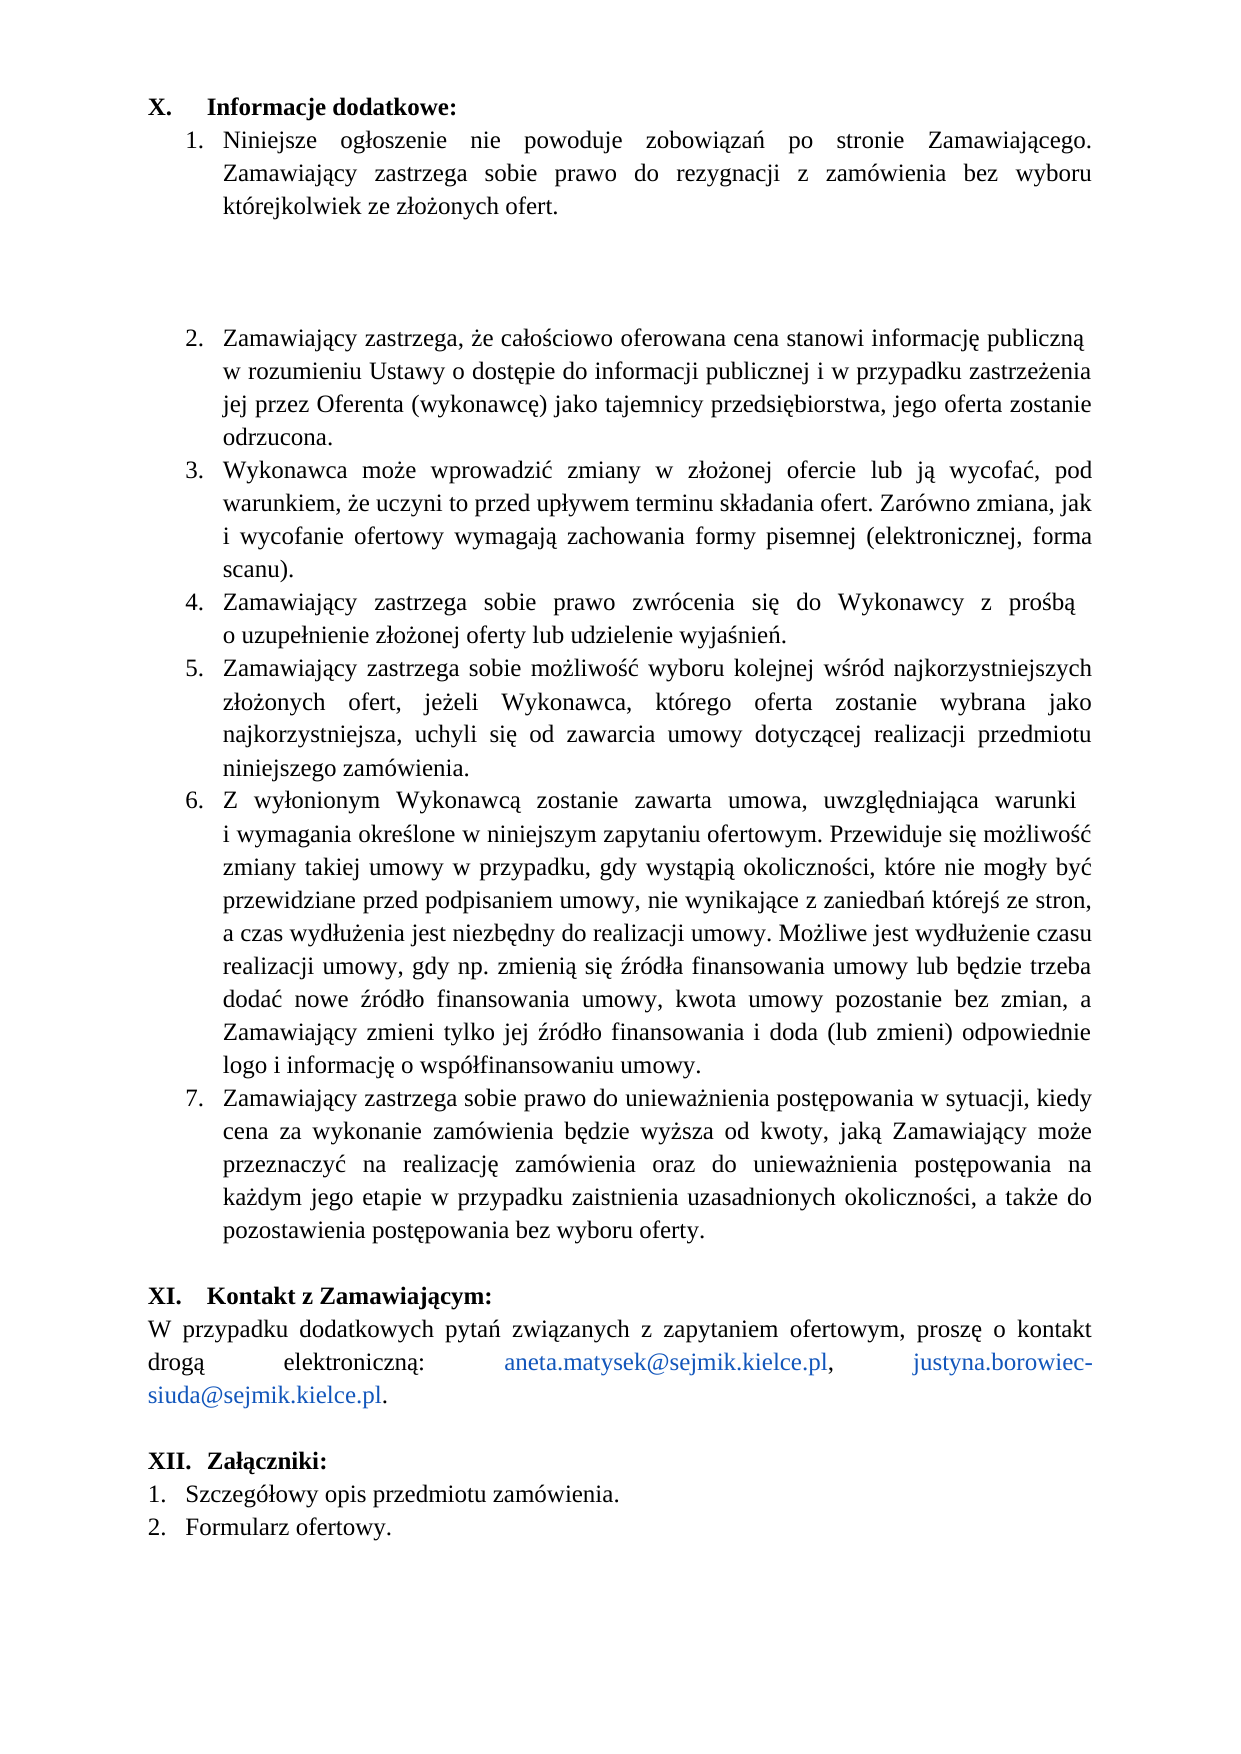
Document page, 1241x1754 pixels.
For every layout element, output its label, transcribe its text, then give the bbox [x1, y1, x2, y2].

list Zamawiający zastrzega, że całościowo oferowana cena stanowi informację publiczną w rozumieniu Ustawy o dostępie do informacji publicznej i w przypadku zastrzeżenia jej przez Oferenta (wykonawcę) jako tajemnicy przedsiębiorstwa, jego oferta zostanie odrzucona. [185, 323, 1093, 451]
list Zamawiający zastrzega sobie możliwość wyboru kolejnej wśród najkorzystniejszych złożonych ofert, jeżeli Wykonawca, którego oferta zostanie wybrana jako najkorzystniejsza, uchyli się od zawarcia umowy dotyczącej realizacji przedmiotu niniejszego zamówienia. [185, 653, 1093, 781]
list Z wyłonionym Wykonawcą zostanie zawarta umowa, uwzględniająca warunki i wymagania określone w niniejszym zapytaniu ofertowym. Przewiduje się możliwość zmiany takiej umowy w przypadku, gdy wystąpią okoliczności, które nie mogły być przewidziane przed podpisaniem umowy, nie wynikające z zaniedbań którejś ze stron, a czas wydłużenia jest niezbędny do realizacji umowy. Możliwe jest wydłużenie czasu realizacji umowy, gdy np. zmienią się źródła finansowania umowy lub będzie trzeba dodać nowe źródło finansowania umowy, kwota umowy pozostanie bez zmian, a Zamawiający zmieni tylko jej źródło finansowania i doda (lub zmieni) odpowiednie logo i informację o współfinansowaniu umowy. [185, 786, 1093, 1078]
list Zamawiający zastrzega sobie prawo zwrócenia się do Wykonawcy z prośbą o uzupełnienie złożonej oferty lub udzielenie wyjaśnień. [185, 587, 1093, 649]
list Zamawiający zastrzega sobie prawo do unieważnienia postępowania w sytuacji, kiedy cena za wykonanie zamówienia będzie wyższa od kwoty, jaką Zamawiający może przeznaczyć na realizację zamówienia oraz do unieważnienia postępowania na każdym jego etapie w przypadku zaistnienia uzasadnionych okoliczności, a także do pozostawienia postępowania bez wyboru oferty. [185, 1083, 1093, 1244]
list Wykonawca może wprowadzić zmiany w złożonej ofercie lub ją wycofać, pod warunkiem, że uczyni to przed upływem terminu składania ofert. Zarówno zmiana, jak i wycofanie ofertowy wymagają zachowania formy pisemnej (elektronicznej, forma scanu). [185, 455, 1093, 583]
list Informacje dodatkowe: [148, 92, 1093, 121]
list Szczegółowy opis przedmiotu zamówienia. [148, 1479, 1093, 1508]
list Załączniki: [148, 1446, 1093, 1475]
list Formularz ofertowy. [148, 1512, 1093, 1541]
text W przypadku dodatkowych pytań związanych z zapytaniem ofertowym, proszę o kontakt drogą elektroniczną: aneta.matysek@sejmik.kielce.pl, justyna.borowiec-siuda@sejmik.kielce.pl. [148, 1314, 1093, 1409]
list Niniejsze ogłoszenie nie powoduje zobowiązań po stronie Zamawiającego. Zamawiający zastrzega sobie prawo do rezygnacji z zamówienia bez wyboru którejkolwiek ze złożonych ofert. [185, 125, 1093, 220]
list Kontakt z Zamawiającym: [148, 1281, 1093, 1310]
